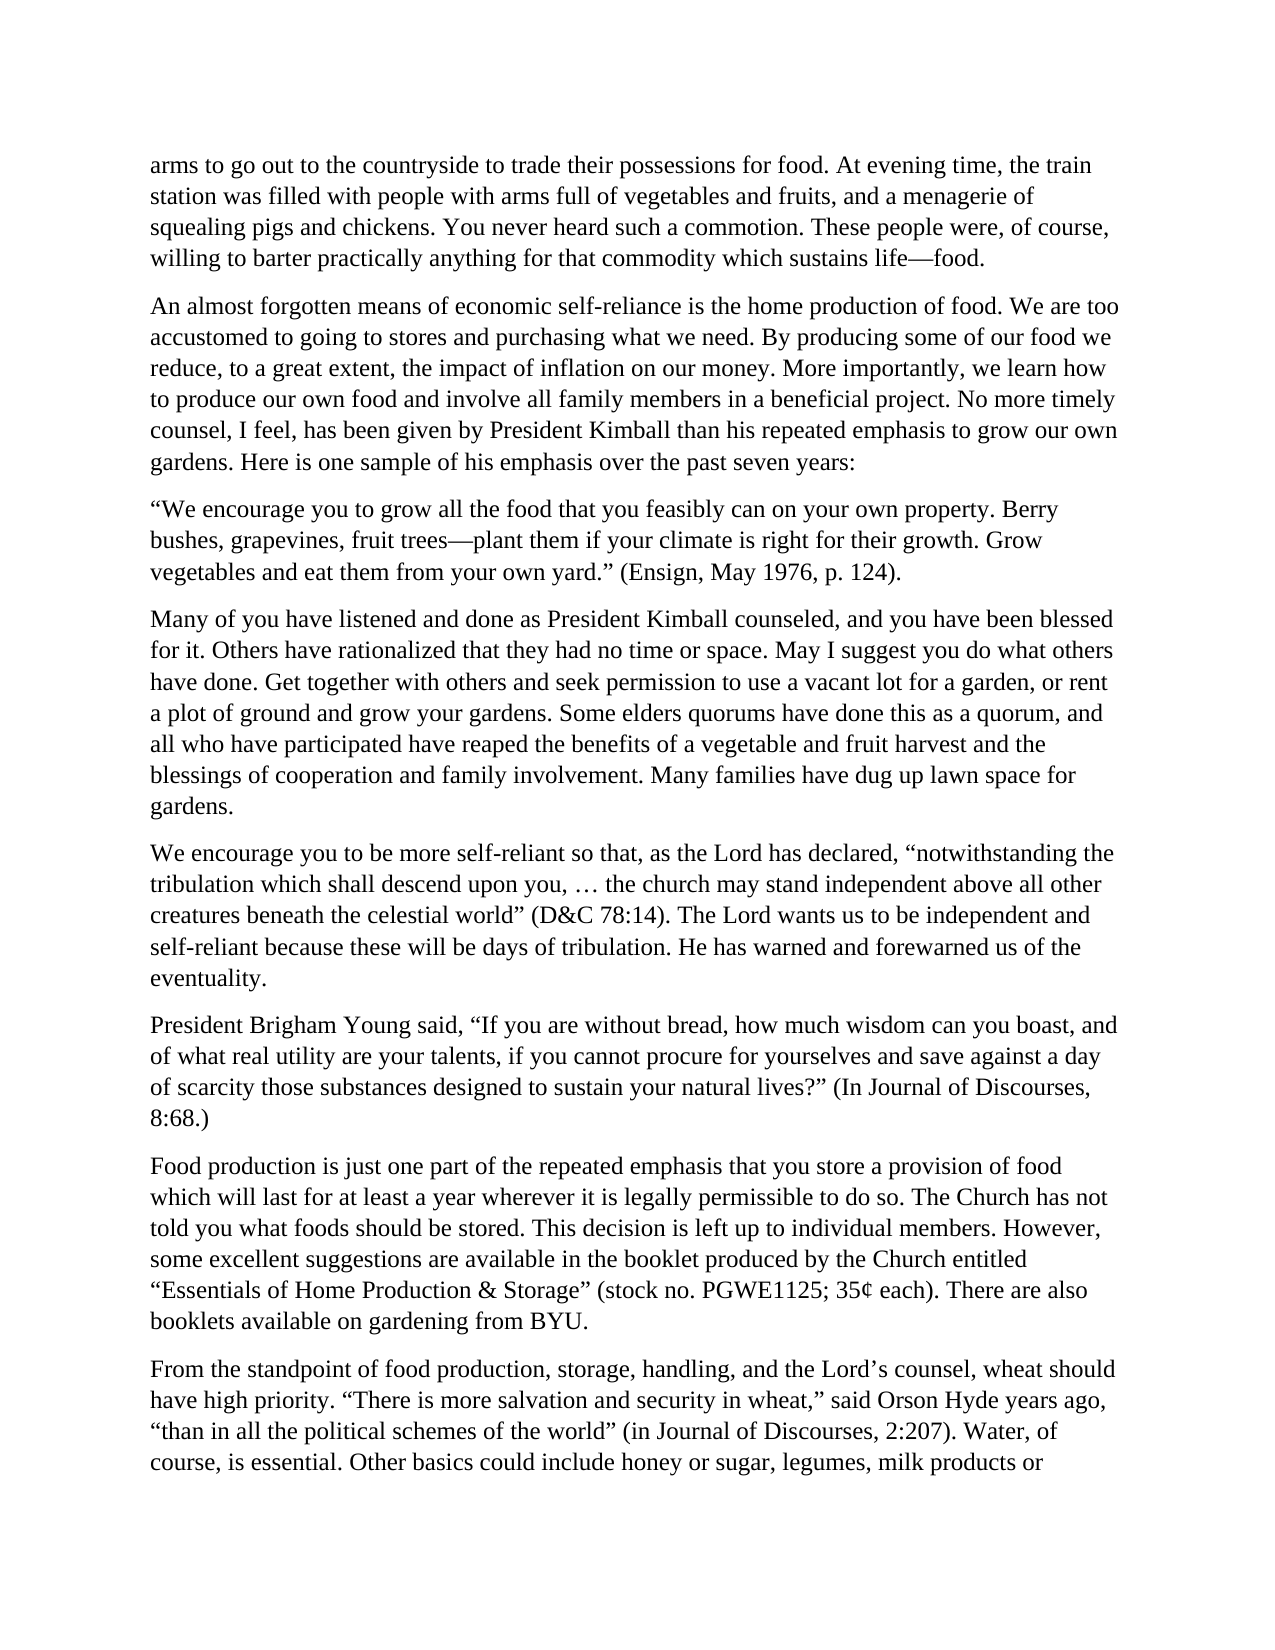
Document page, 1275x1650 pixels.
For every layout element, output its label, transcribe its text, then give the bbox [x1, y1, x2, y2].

text We encourage you to be more self-reliant so that, as the Lord has declared, “notwithstanding the tribulation which shall descend upon you, … the church may stand independent above all other creatures beneath the celestial world” (D&C 78:14). The Lord wants us to be independent and self-reliant because these will be days of tribulation. He has warned and forewarned us of the eventuality. [150, 838, 1125, 991]
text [150, 150, 1125, 272]
text President Brigham Young said, “If you are without bread, how much wisdom can you boast, and of what real utility are your talents, if you cannot procure for yourselves and save against a day of scarcity those substances designed to sustain your natural lives?” (In Journal of Discourses, 8:68.) [150, 1010, 1125, 1132]
text Many of you have listened and done as President Kimball counseled, and you have been blessed for it. Others have rationalized that they had no time or space. May I suggest you do what others have done. Get together with others and seek permission to use a vacant lot for a garden, or rent a plot of ground and grow your gardens. Some elders quorums have done this as a quorum, and all who have participated have reaped the benefits of a vegetable and fruit harvest and the blessings of cooperation and family involvement. Many families have dug up lawn space for gardens. [150, 604, 1125, 819]
text Food production is just one part of the repeated emphasis that you store a provision of food which will last for at least a year wherever it is legally permissible to do so. The Church has not told you what foods should be stored. This decision is left up to individual members. However, some excellent suggestions are available in the booklet produced by the Church entitled “Essentials of Home Production & Storage” (stock no. PGWE1125; 35¢ each). There are also booklets available on gardening from BYU. [150, 1151, 1125, 1335]
text An almost forgotten means of economic self-reliance is the home production of food. We are too accustomed to going to stores and purchasing what we need. By producing some of our food we reduce, to a great extent, the impact of inflation on our money. More importantly, we learn how to produce our own food and involve all family members in a beneficial project. No more timely counsel, I feel, has been given by President Kimball than his repeated emphasis to grow our own gardens. Here is one sample of his emphasis over the past seven years: [150, 291, 1125, 475]
text “We encourage you to grow all the food that you feasibly can on your own property. Berry bushes, grapevines, fruit trees﻿—plant them if your climate is right for their growth. Grow vegetables and eat them from your own yard.” (Ensign, May 1976, p. 124). [150, 494, 1125, 586]
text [150, 1354, 1125, 1476]
